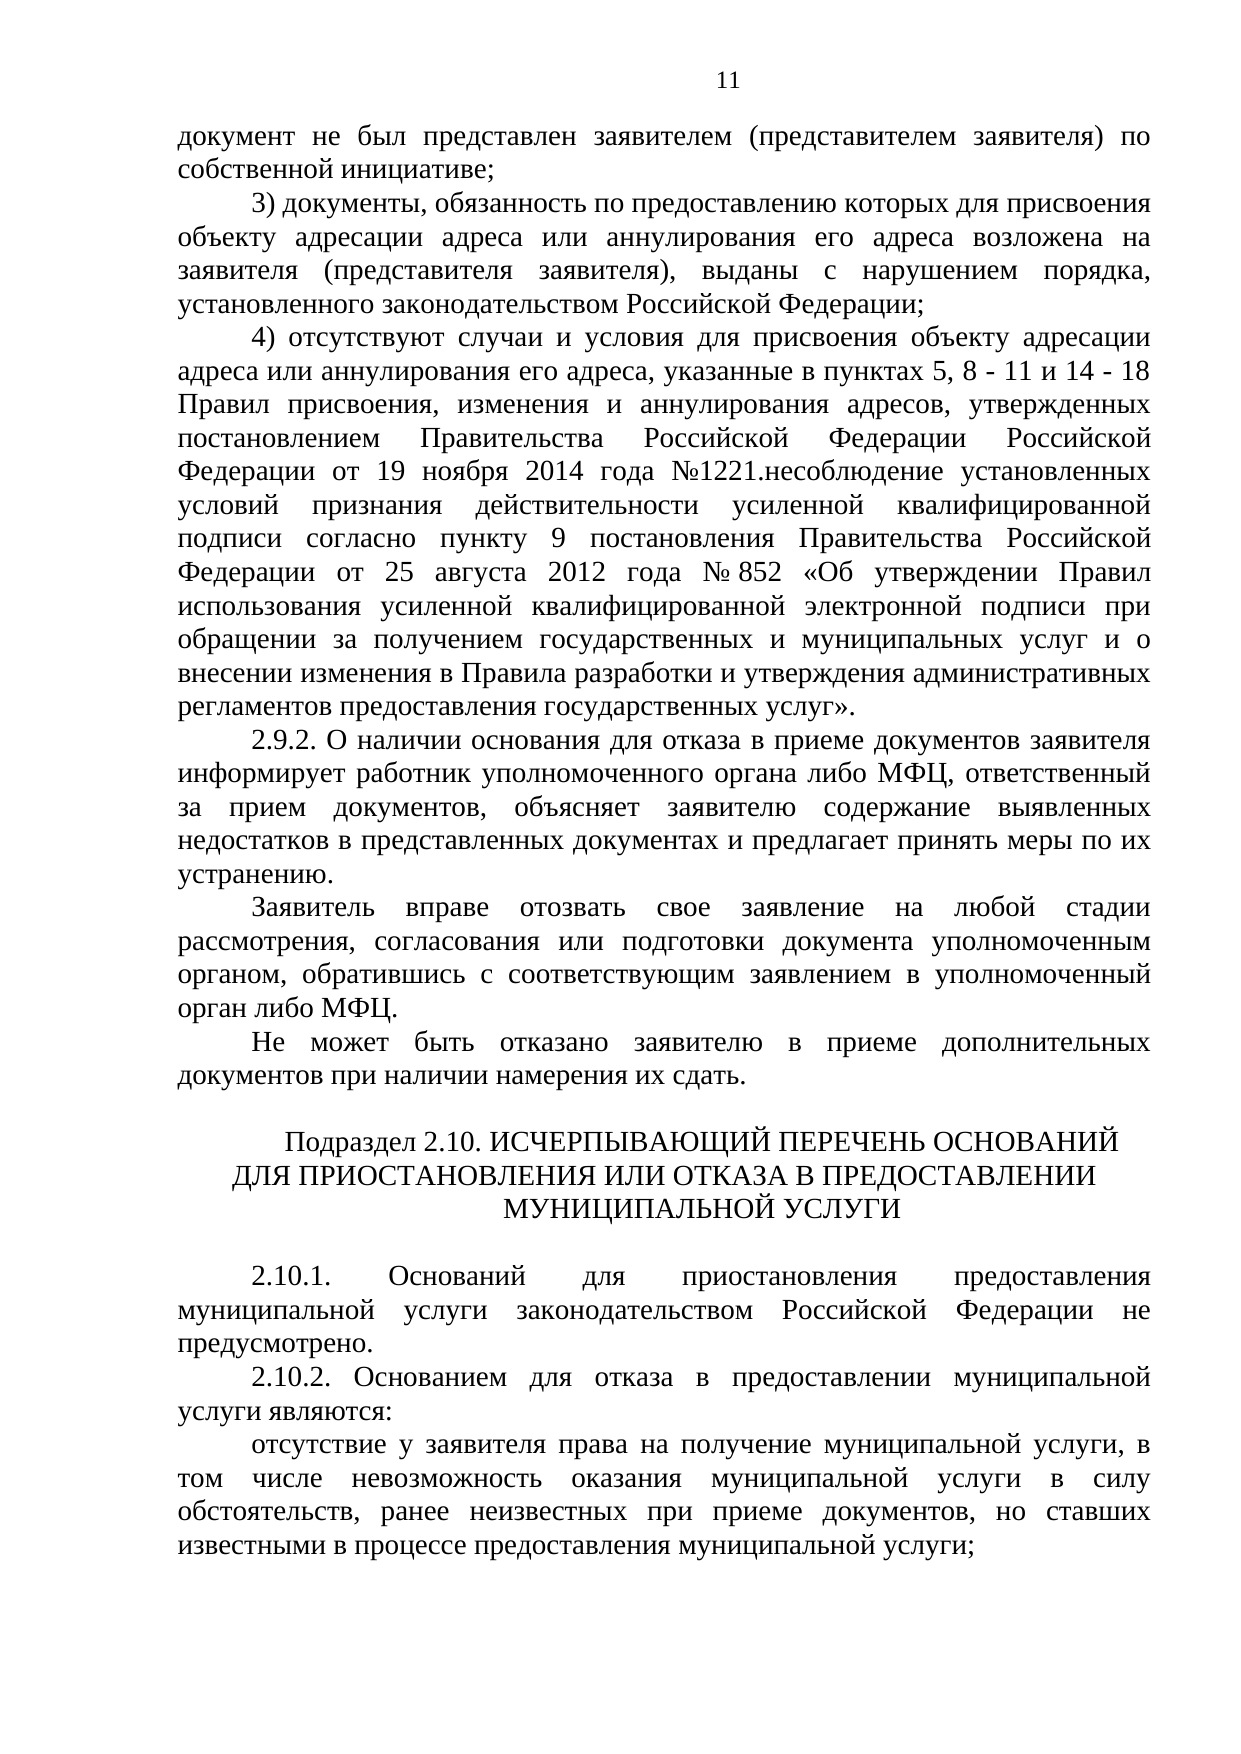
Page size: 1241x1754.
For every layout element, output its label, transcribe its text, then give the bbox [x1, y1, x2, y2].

text Подраздел 2.10. ИСЧЕРПЫВАЮЩИЙ ПЕРЕЧЕНЬ ОСНОВАНИЙ ДЛЯ ПРИОСТАНОВЛЕНИЯ ИЛИ ОТКАЗА В ПРЕДОСТАВЛЕНИИ [177, 1124, 1152, 1191]
text 2.10.1. Оснований для приостановления предоставления муниципальной услуги законодательством Российской Федерации не предусмотрено. [177, 1258, 1152, 1359]
text Не может быть отказано заявителю в приеме дополнительных документов при наличии намерения их сдать. [177, 1024, 1152, 1091]
text 2.10.2. Основанием для отказа в предоставлении муниципальной услуги являются: [177, 1359, 1152, 1426]
text Заявитель вправе отозвать свое заявление на любой стадии рассмотрения, согласования или подготовки документа уполномоченным органом, обратившись с соответствующим заявлением в уполномоченный орган либо МФЦ. [177, 889, 1152, 1024]
text 2.9.2. О наличии основания для отказа в приеме документов заявителя информирует работник уполномоченного органа либо МФЦ, ответственный за прием документов, объясняет заявителю содержание выявленных недостатков в представленных документах и предлагает принять меры по их устранению. [177, 722, 1152, 889]
text 3) документы, обязанность по предоставлению которых для присвоения объекту адресации адреса или аннулирования его адреса возложена на заявителя (представителя заявителя), выданы с нарушением порядка, установленного законодательством Российской Федерации; [177, 185, 1152, 319]
text МУНИЦИПАЛЬНОЙ УСЛУГИ [177, 1191, 1152, 1225]
text 4) отсутствуют случаи и условия для присвоения объекту адресации адреса или аннулирования его адреса, указанные в пунктах 5, 8 - 11 и 14 - 18 Правил присвоения, изменения и аннулирования адресов, утвержденных постановлением Правительства Российской Федерации Российской Федерации от 19 ноября 2014 года №1221.несоблюдение установленных условий признания действительности усиленной квалифицированной подписи согласно пункту 9 постановления Правительства Российской Федерации от 25 августа 2012 года № 852 «Об утверждении Правил использования усиленной квалифицированной электронной подписи при обращении за получением государственных и муниципальных услуг и о внесении изменения в Правила разработки и утверждения административных регламентов предоставления государственных услуг». [177, 319, 1152, 722]
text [177, 118, 1152, 185]
text отсутствие у заявителя права на получение муниципальной услуги, в том числе невозможность оказания муниципальной услуги в силу обстоятельств, ранее неизвестных при приеме документов, но ставших известными в процессе предоставления муниципальной услуги; [177, 1426, 1152, 1560]
